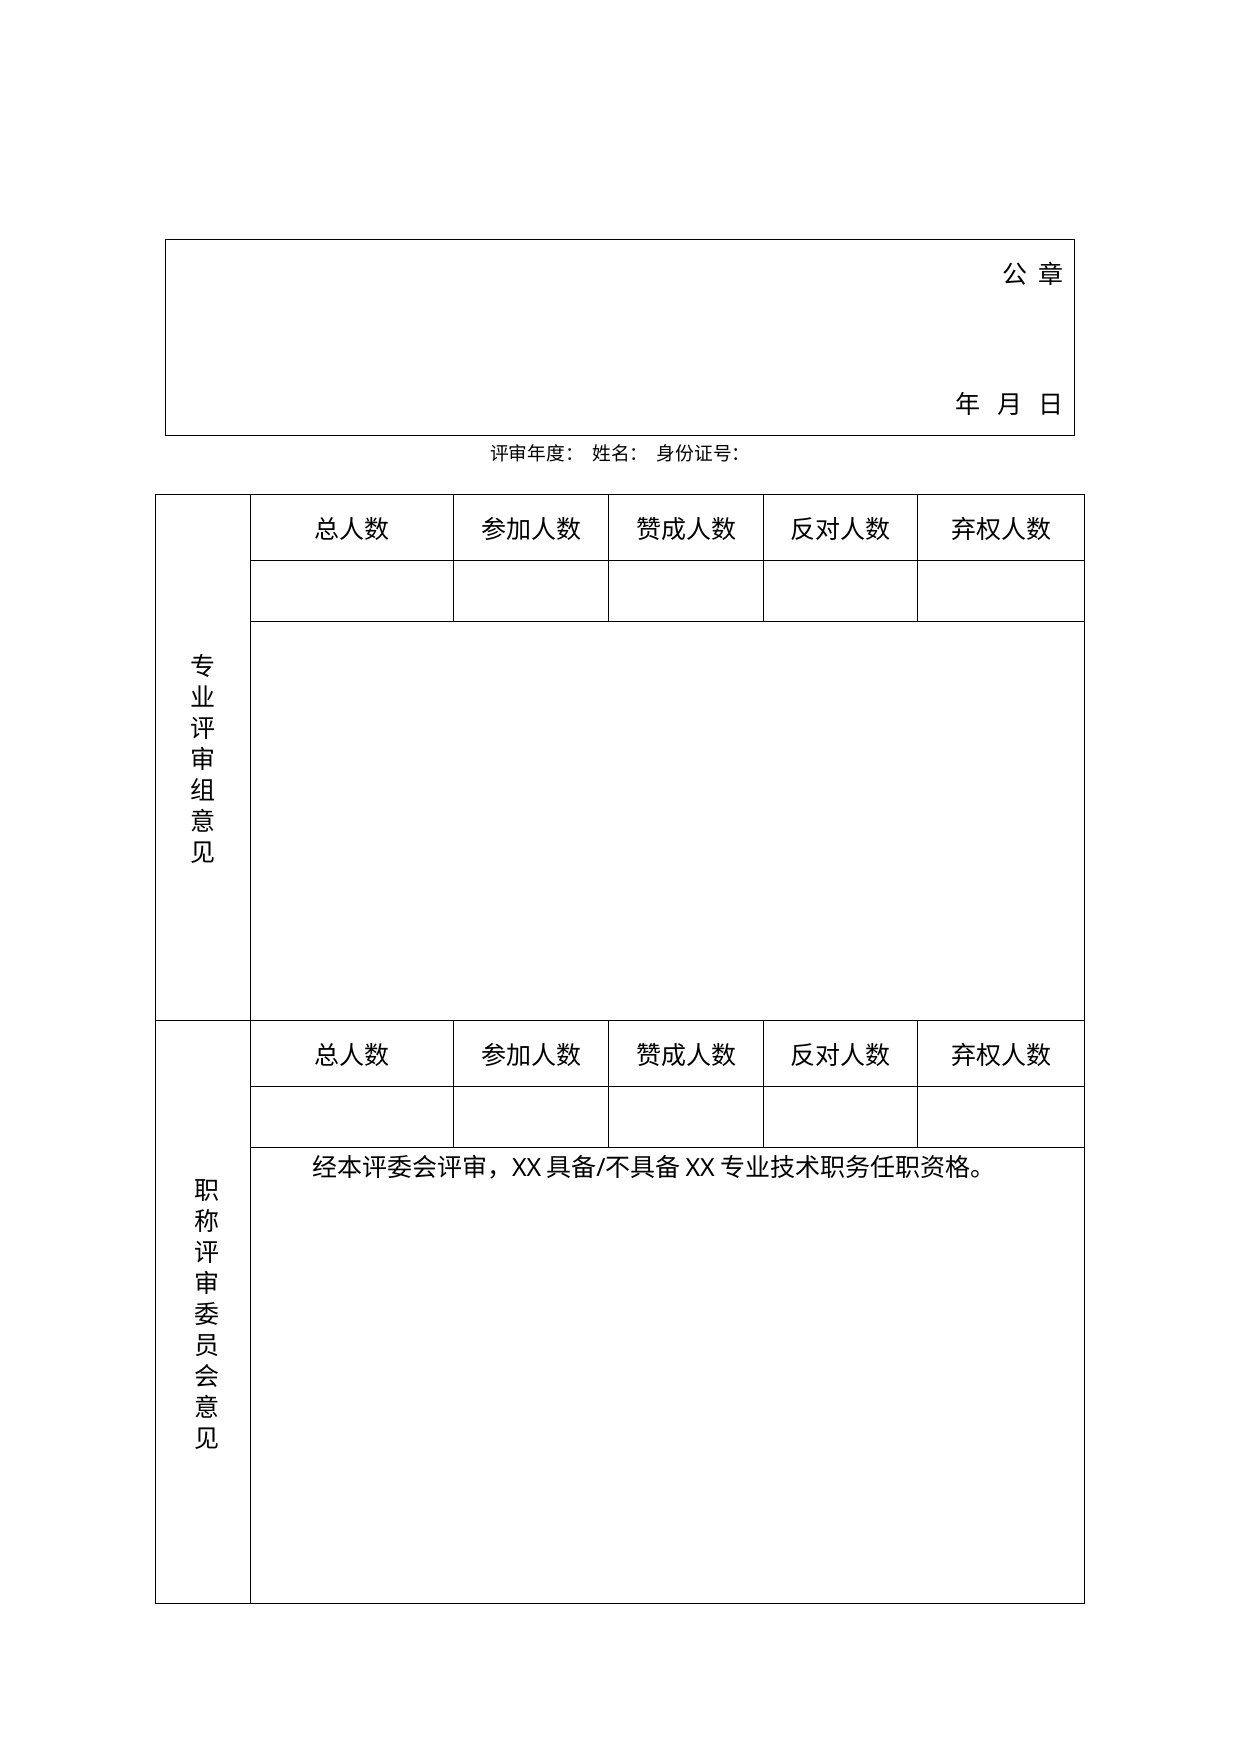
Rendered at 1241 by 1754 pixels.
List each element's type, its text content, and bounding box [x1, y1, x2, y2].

table_cell 赞成人数 [609, 1021, 763, 1086]
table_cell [251, 1148, 1084, 1603]
table_cell [609, 561, 763, 621]
table_cell 弃权人数 [918, 1021, 1084, 1086]
table_cell 总人数 [251, 1021, 453, 1086]
table_cell 反对人数 [764, 1021, 917, 1086]
table_cell [251, 561, 453, 621]
table_cell [764, 561, 917, 621]
table_header 弃权人数 [918, 495, 1084, 560]
table_cell [918, 1087, 1084, 1147]
table_header 专 业 评 审 组 意 见 [156, 495, 250, 1020]
table_cell [251, 622, 1084, 1020]
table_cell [166, 240, 1074, 435]
table_cell [609, 1087, 763, 1147]
table_cell [764, 1087, 917, 1147]
table_header 赞成人数 [609, 495, 763, 560]
table_cell [454, 1087, 608, 1147]
table_header 参加人数 [454, 495, 608, 560]
table_cell [918, 561, 1084, 621]
table_cell [454, 561, 608, 621]
table_cell [251, 1087, 453, 1147]
table_header 反对人数 [764, 495, 917, 560]
table_header 总人数 [251, 495, 453, 560]
table_cell 参加人数 [454, 1021, 608, 1086]
table_cell 职 称 评 审 委 员 会 意 见 [156, 1021, 250, 1603]
text 评审年度： 姓名： 身份证号： [165, 436, 1075, 468]
